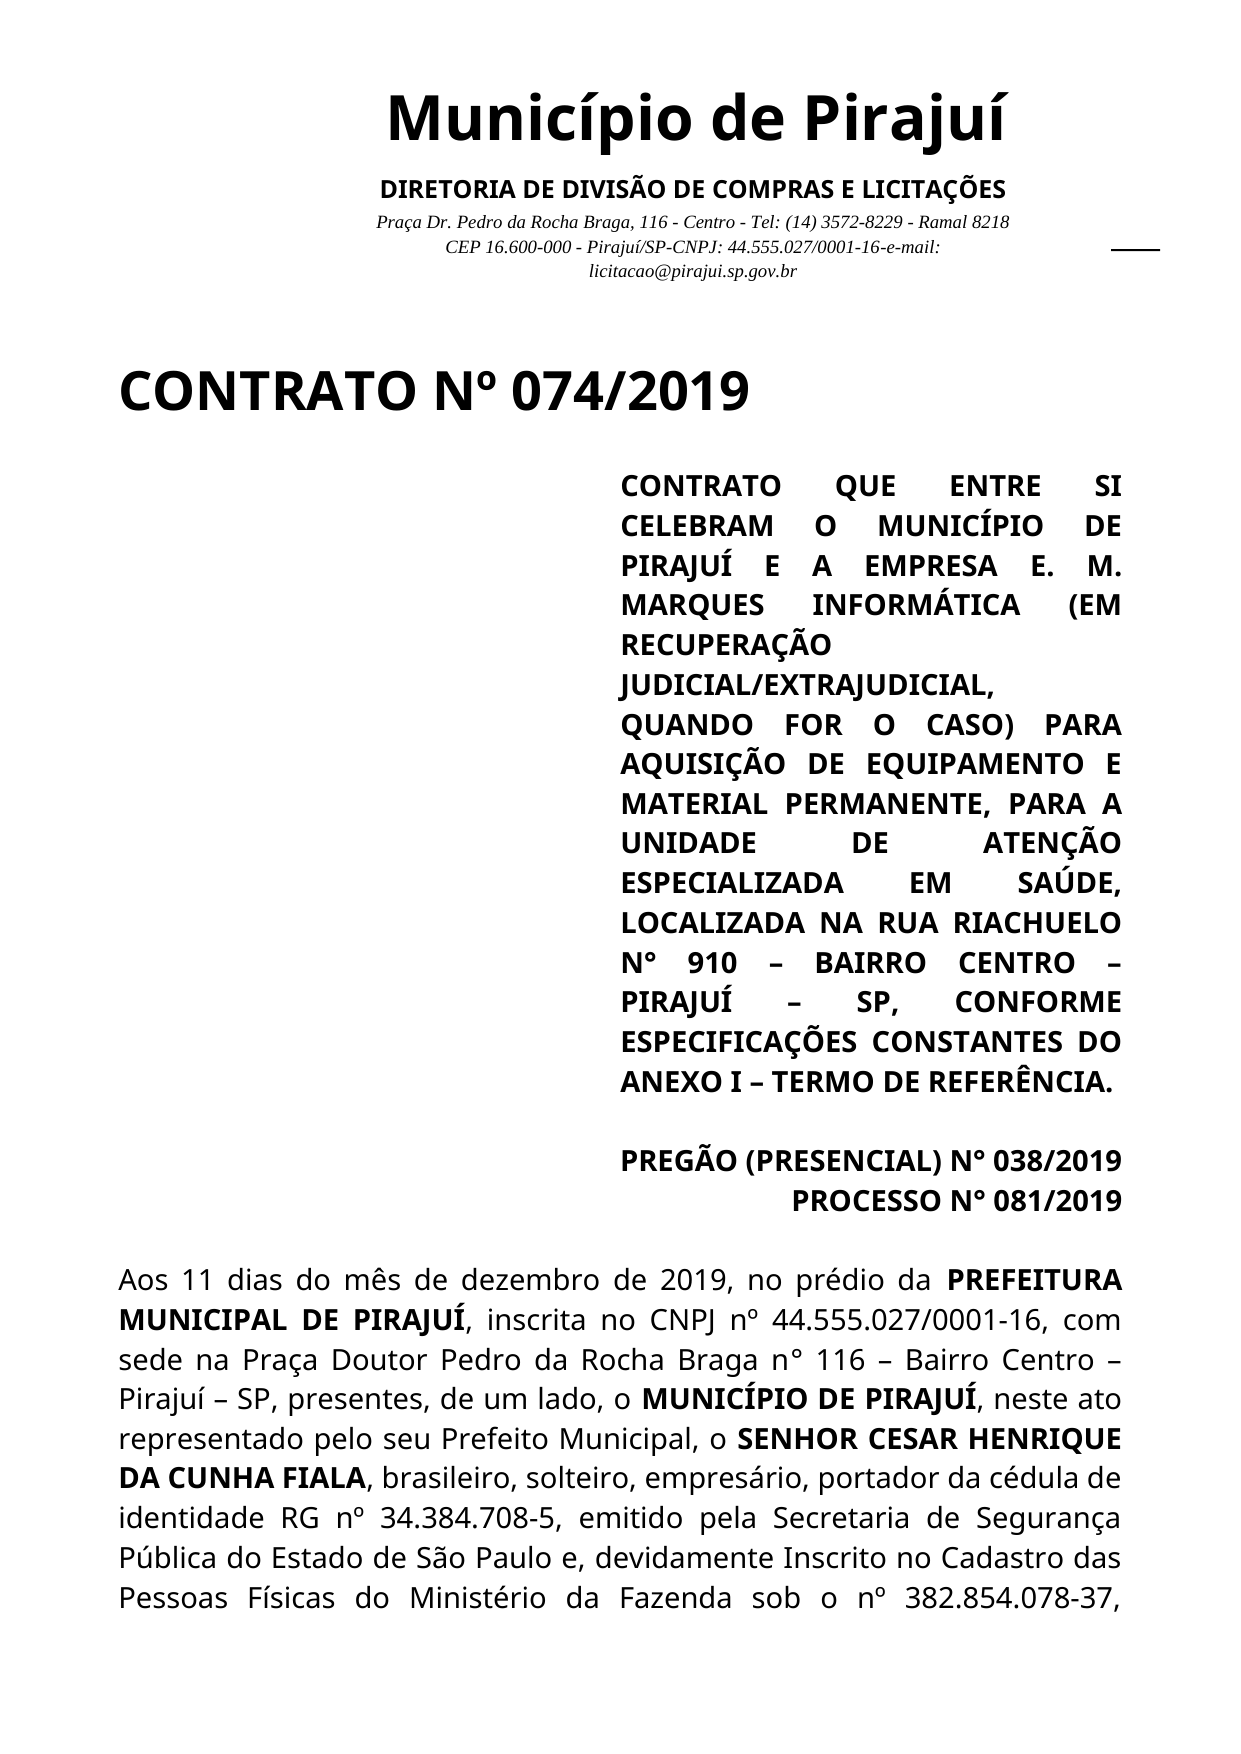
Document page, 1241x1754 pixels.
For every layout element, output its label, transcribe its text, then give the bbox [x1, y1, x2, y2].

text PROCESSO N° 081/2019 [118, 1180, 1122, 1220]
text CONTRATO QUE ENTRE SI CELEBRAM O MUNICÍPIO DE PIRAJUÍ E A EMPRESA E. M. MARQUES INFORMÁTICA (EM RECUPERAÇÃO JUDICIAL/EXTRAJUDICIAL, QUANDO FOR O CASO) PARA AQUISIÇÃO DE EQUIPAMENTO E MATERIAL PERMANENTE, PARA A UNIDADE DE ATENÇÃO ESPECIALIZADA EM SAÚDE, LOCALIZADA NA RUA RIACHUELO N° 910 – BAIRRO CENTRO – PIRAJUÍ – SP, CONFORME ESPECIFICAÇÕES CONSTANTES DO ANEXO I – TERMO DE REFERÊNCIA. [620, 466, 1122, 1101]
text CONTRATO Nº 074/2019 [118, 352, 1122, 426]
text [118, 1259, 1122, 1617]
text PREGÃO (PRESENCIAL) N° 038/2019 [118, 1140, 1122, 1180]
